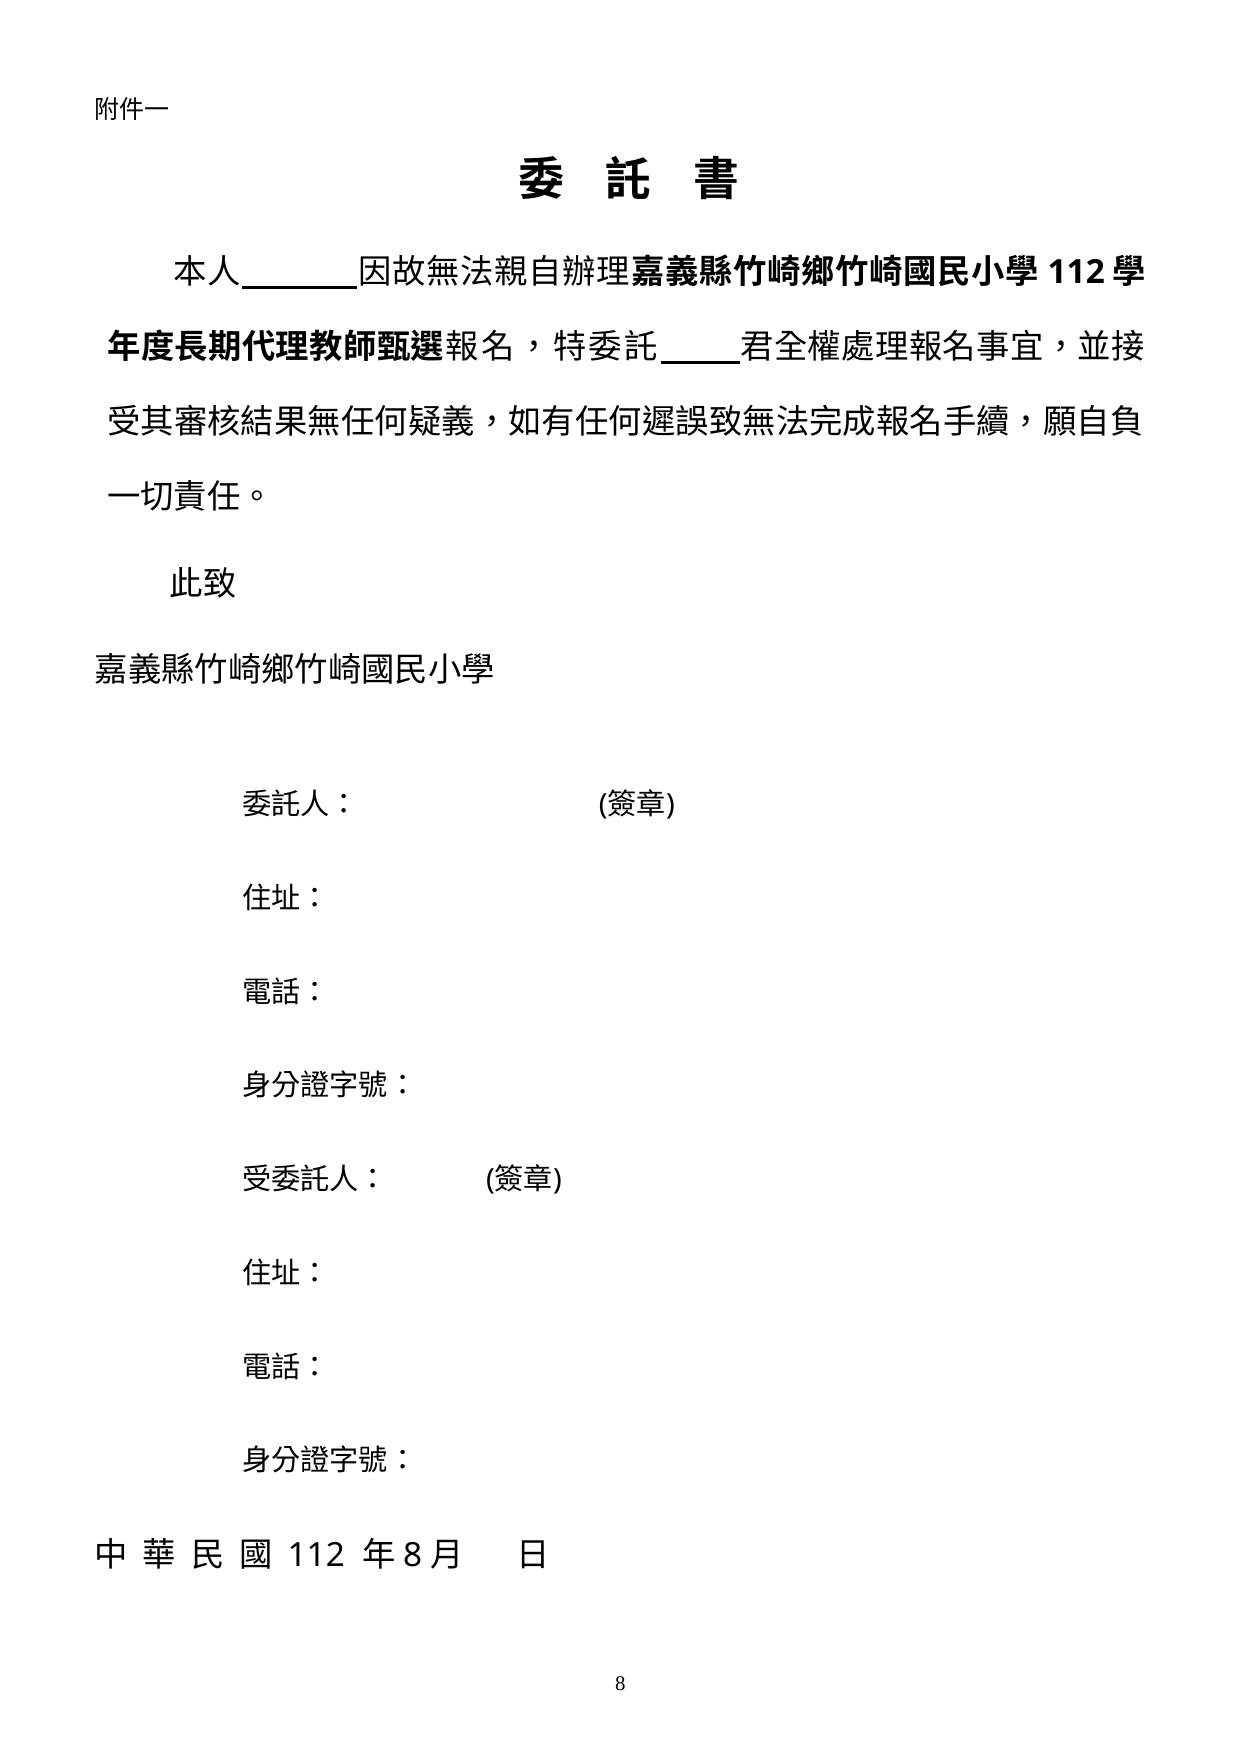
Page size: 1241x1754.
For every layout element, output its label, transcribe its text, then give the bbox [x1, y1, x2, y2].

text 住址： [242, 858, 1146, 933]
text 中 華 民 國 112 年 8 月 日 [94, 1514, 1146, 1589]
text 本人 因故無法親自辦理嘉義縣竹崎鄉竹崎國民小學112學年度長期代理教師甄選報名，特委託 君全權處理報名事宜，並接受其審核結果無任何疑義，如有任何遲誤致無法完成報名手續，願自負一切責任。 [107, 232, 1146, 532]
text 身分證字號： [242, 1421, 1146, 1496]
text 嘉義縣竹崎鄉竹崎國民小學 [94, 629, 1146, 704]
text 電話： [242, 952, 1146, 1027]
text 電話： [242, 1327, 1146, 1402]
text 委託人： (簽章) [242, 764, 1146, 839]
text 附件一 [94, 89, 1146, 127]
text 受委託人： (簽章) [242, 1139, 1146, 1214]
text 身分證字號： [242, 1046, 1146, 1121]
text 住址： [242, 1233, 1146, 1308]
text 此致 [169, 543, 1146, 618]
text 委 託 書 [111, 138, 1146, 213]
